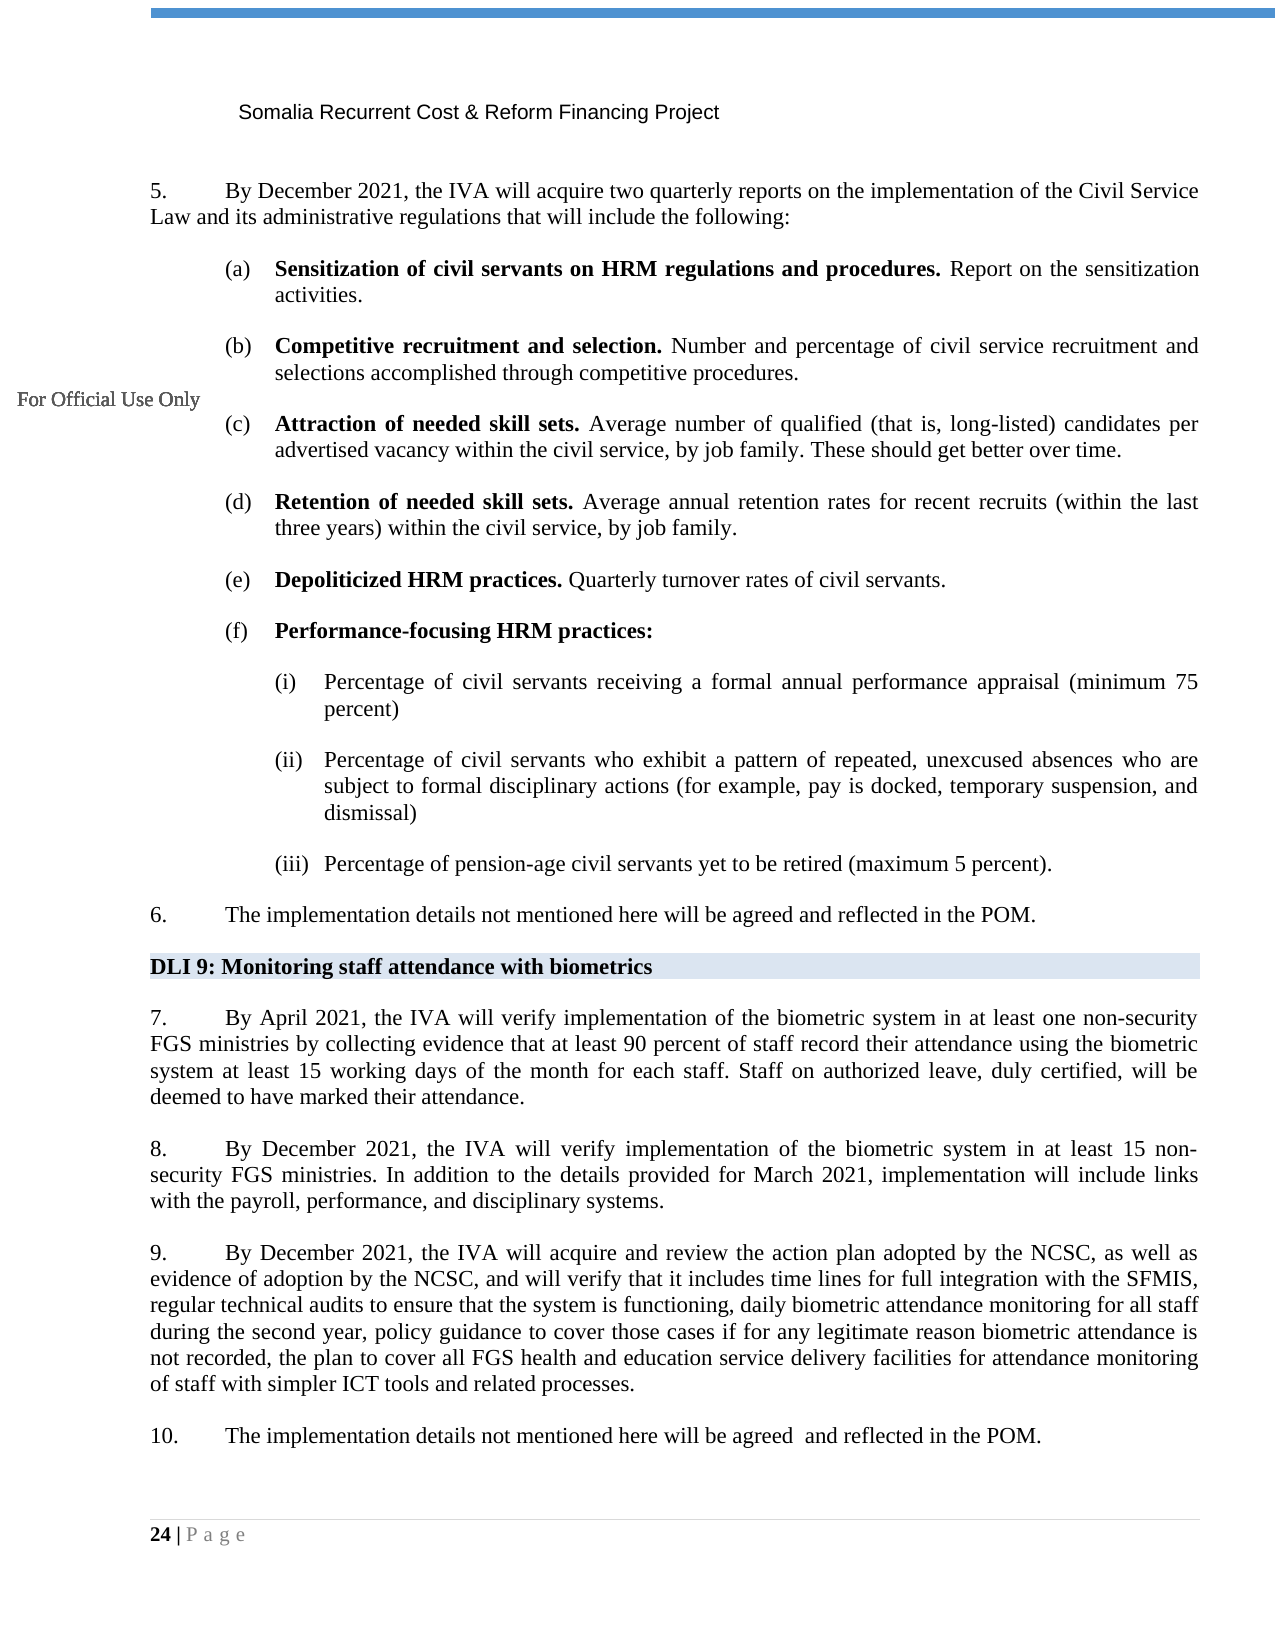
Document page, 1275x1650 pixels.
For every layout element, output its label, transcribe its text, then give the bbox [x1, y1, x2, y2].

list Retention of needed skill sets. Average annual retention rates for recent recruits (within the last three years) within the civil service, by job family. [225, 488, 1200, 541]
list By April 2021, the IVA will verify implementation of the biometric system in at least one non-security FGS ministries by collecting evidence that at least 90 percent of staff record their attendance using the biometric system at least 15 working days of the month for each staff. Staff on authorized leave, duly certified, will be deemed to have marked their attendance. [150, 1004, 1200, 1109]
list Performance-focusing HRM practices: [225, 617, 1200, 643]
list Depoliticized HRM practices. Quarterly turnover rates of civil servants. [225, 566, 1200, 592]
list The implementation details not mentioned here will be agreed and reflected in the POM. [150, 1422, 1200, 1448]
list Sensitization of civil servants on HRM regulations and procedures. Report on the sensitization activities. [225, 255, 1200, 307]
text DLI 9: Monitoring staff attendance with biometrics [150, 953, 1200, 979]
list Percentage of civil servants who exhibit a pattern of repeated, unexcused absences who are subject to formal disciplinary actions (for example, pay is docked, temporary suspension, and dismissal) [274, 746, 1200, 825]
list By December 2021, the IVA will acquire and review the action plan adopted by the NCSC, as well as evidence of adoption by the NCSC, and will verify that it includes time lines for full integration with the SFMIS, regular technical audits to ensure that the system is functioning, daily biometric attendance monitoring for all staff during the second year, policy guidance to cover those cases if for any legitimate reason biometric attendance is not recorded, the plan to cover all FGS health and education service delivery facilities for attendance monitoring of staff with simpler ICT tools and related processes. [150, 1239, 1200, 1397]
list Percentage of civil servants receiving a formal annual performance appraisal (minimum 75 percent) [274, 668, 1200, 721]
list The implementation details not mentioned here will be agreed and reflected in the POM. [150, 901, 1200, 928]
list Percentage of pension-age civil servants yet to be retired (maximum 5 percent). [274, 850, 1200, 876]
list By December 2021, the IVA will acquire two quarterly reports on the implementation of the Civil Service Law and its administrative regulations that will include the following: [150, 177, 1200, 230]
list Attraction of needed skill sets. Average number of qualified (that is, long-listed) candidates per advertised vacancy within the civil service, by job family. These should get better over time. [225, 410, 1200, 463]
list Competitive recruitment and selection. Number and percentage of civil service recruitment and selections accomplished through competitive procedures. [225, 332, 1200, 385]
list By December 2021, the IVA will verify implementation of the biometric system in at least 15 non-security FGS ministries. In addition to the details provided for March 2021, implementation will include links with the payroll, performance, and disciplinary systems. [150, 1134, 1200, 1214]
